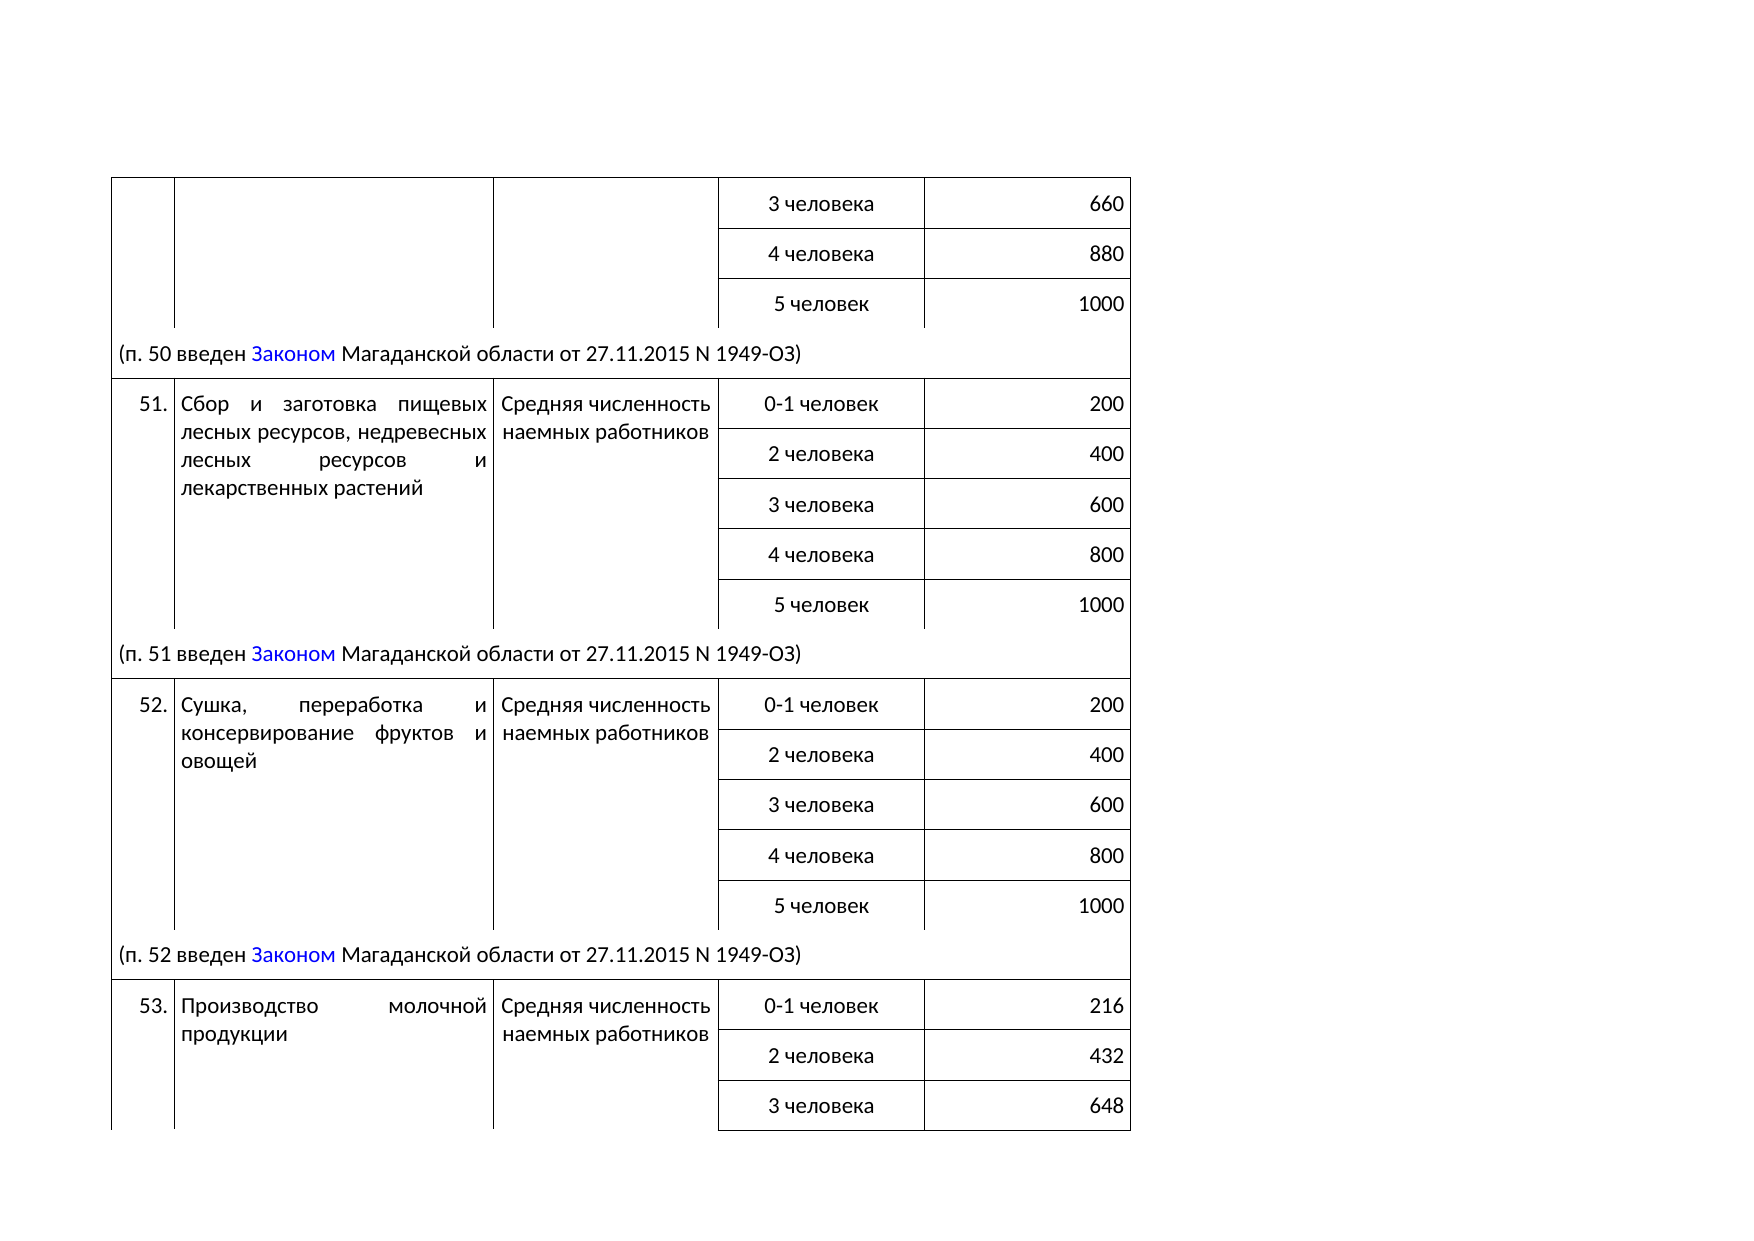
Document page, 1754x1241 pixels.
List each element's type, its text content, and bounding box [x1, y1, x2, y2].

table_cell 880 [925, 229, 1130, 278]
table_cell 600 [925, 479, 1130, 528]
table_cell 400 [925, 429, 1130, 478]
table_cell (п. 52 введен Законом Магаданской области от 27.11.2015 N 1949-ОЗ) [112, 930, 1130, 979]
table_cell 1000 [925, 580, 1130, 629]
table_cell 800 [925, 830, 1130, 879]
table_cell 1000 [925, 881, 1130, 930]
table_cell 3 человека [719, 479, 924, 528]
table_cell 432 [925, 1030, 1130, 1080]
table_cell 800 [925, 529, 1130, 579]
table_cell 4 человека [719, 229, 924, 278]
table_cell 600 [925, 780, 1130, 829]
table_cell 4 человека [719, 830, 924, 879]
table_cell 3 человека [719, 780, 924, 829]
table_cell Производство молочной продукции [174, 980, 493, 1130]
table_cell 51. [112, 379, 174, 629]
table_cell 5 человек [719, 580, 924, 629]
table_cell 53. [112, 980, 174, 1130]
table_cell Средняя численность наемных работников [493, 980, 718, 1130]
table_cell 400 [925, 730, 1130, 779]
table_cell Средняя численность наемных работников [494, 679, 718, 930]
table_cell 3 человека [719, 1081, 924, 1130]
table_cell 2 человека [719, 429, 924, 478]
table_cell Сбор и заготовка пищевых лесных ресурсов, недревесных лесных ресурсов и лекарственных растений [175, 379, 493, 629]
table_cell 648 [925, 1081, 1130, 1130]
table_cell 5 человек [719, 881, 924, 930]
table_cell 1000 [925, 279, 1130, 328]
table_cell 4 человека [719, 529, 924, 579]
table_cell 0-1 человек [719, 679, 924, 728]
table_cell Средняя численность наемных работников [494, 379, 718, 629]
table_cell 2 человека [719, 730, 924, 779]
table_cell 52. [112, 679, 174, 930]
table_cell 0-1 человек [719, 980, 924, 1029]
table_cell 2 человека [719, 1030, 924, 1080]
table_cell 5 человек [719, 279, 924, 328]
table_cell 0-1 человек [719, 379, 924, 428]
table_cell (п. 51 введен Законом Магаданской области от 27.11.2015 N 1949-ОЗ) [112, 629, 1130, 678]
table_cell 3 человека [719, 178, 924, 227]
table_cell 216 [925, 980, 1130, 1029]
table_cell (п. 50 введен Законом Магаданской области от 27.11.2015 N 1949-ОЗ) [112, 328, 1130, 377]
table_cell 200 [925, 679, 1130, 728]
table_cell 660 [925, 178, 1130, 227]
table_cell 200 [925, 379, 1130, 428]
table_cell Сушка, переработка и консервирование фруктов и овощей [175, 679, 493, 930]
